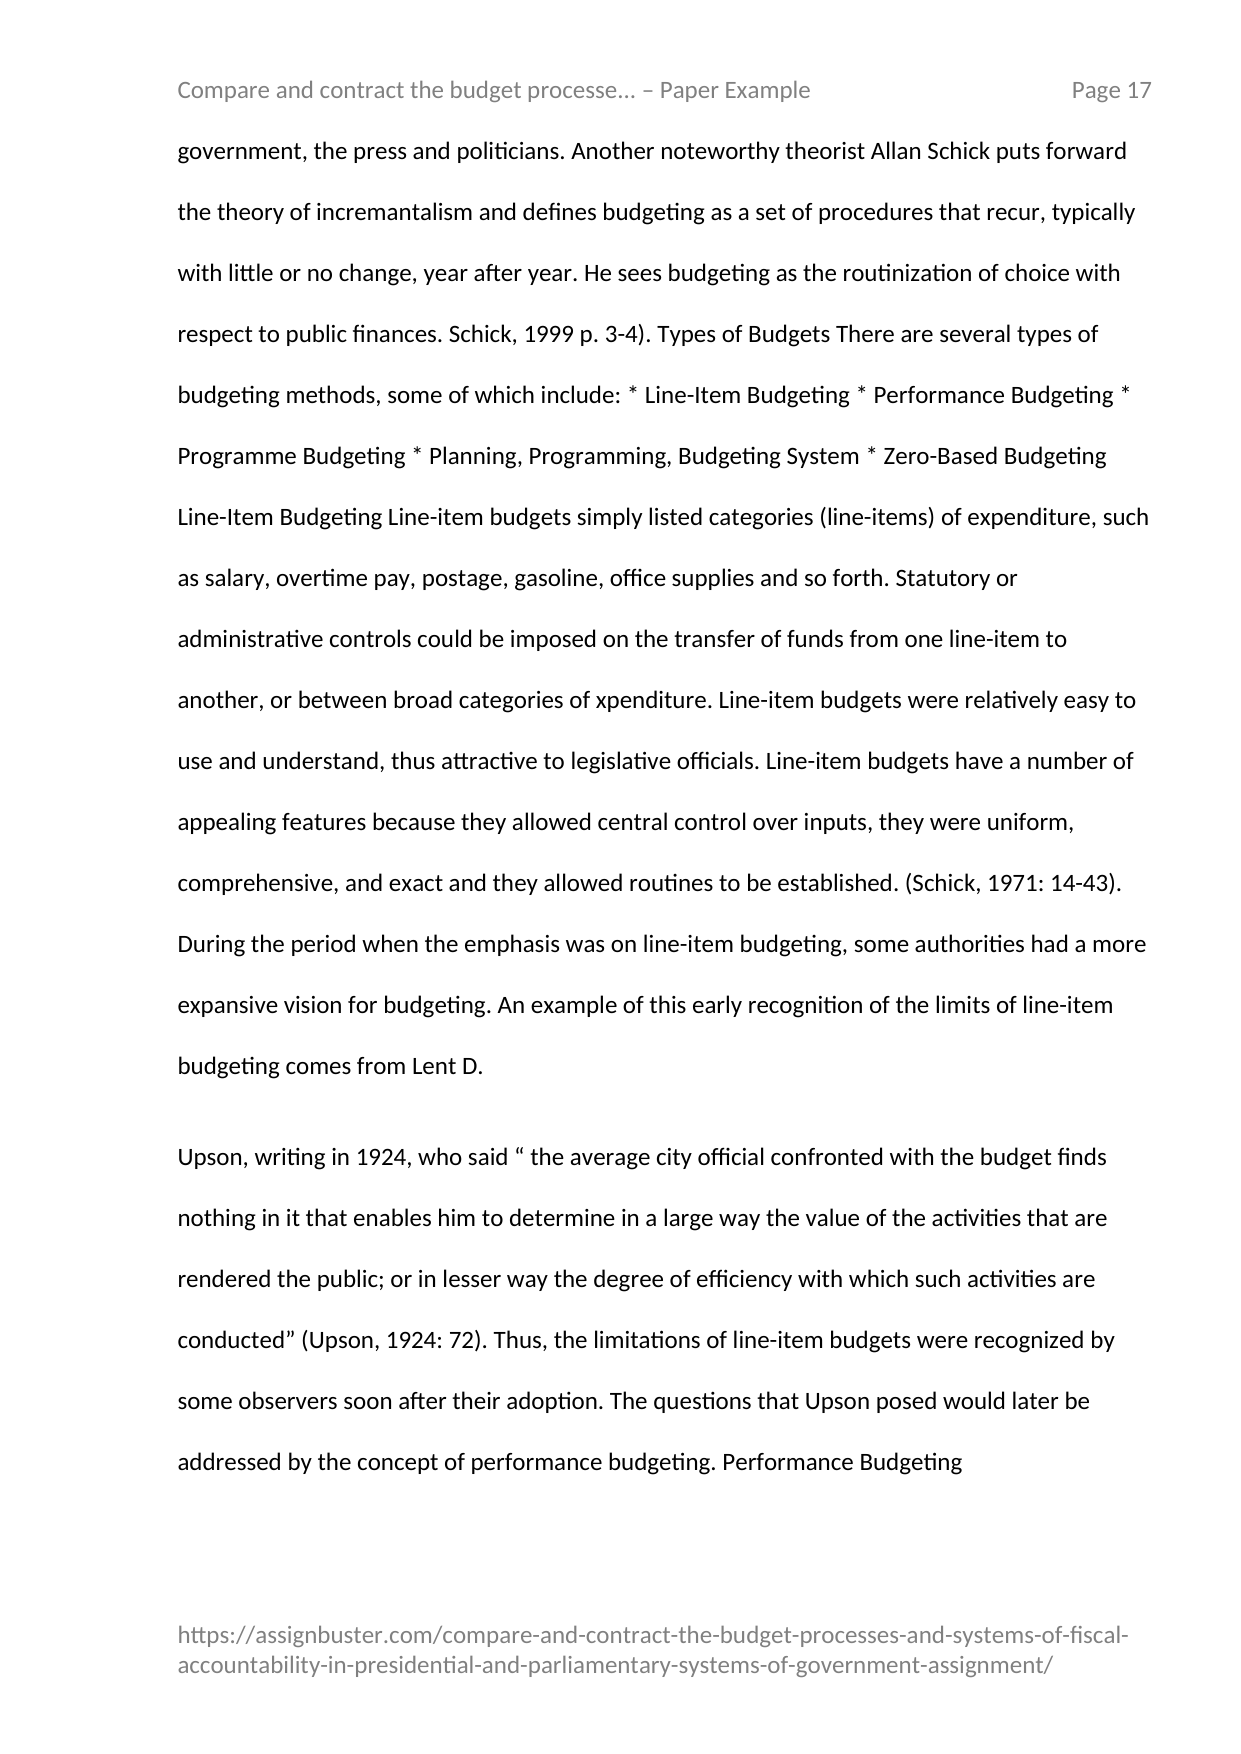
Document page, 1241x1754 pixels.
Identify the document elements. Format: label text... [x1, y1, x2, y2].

text Upson, writing in 1924, who said “ the average city official confronted with the budget finds nothing in it that enables him to determine in a large way the value of the activities that are rendered the public; or in lesser way the degree of efficiency with which such activities are conducted” (Upson, 1924: 72). Thus, the limitations of line-item budgets were recognized by some observers soon after their adoption. The questions that Upson posed would later be addressed by the concept of performance budgeting. Performance Budgeting [177, 1141, 1152, 1477]
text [177, 135, 1152, 1081]
